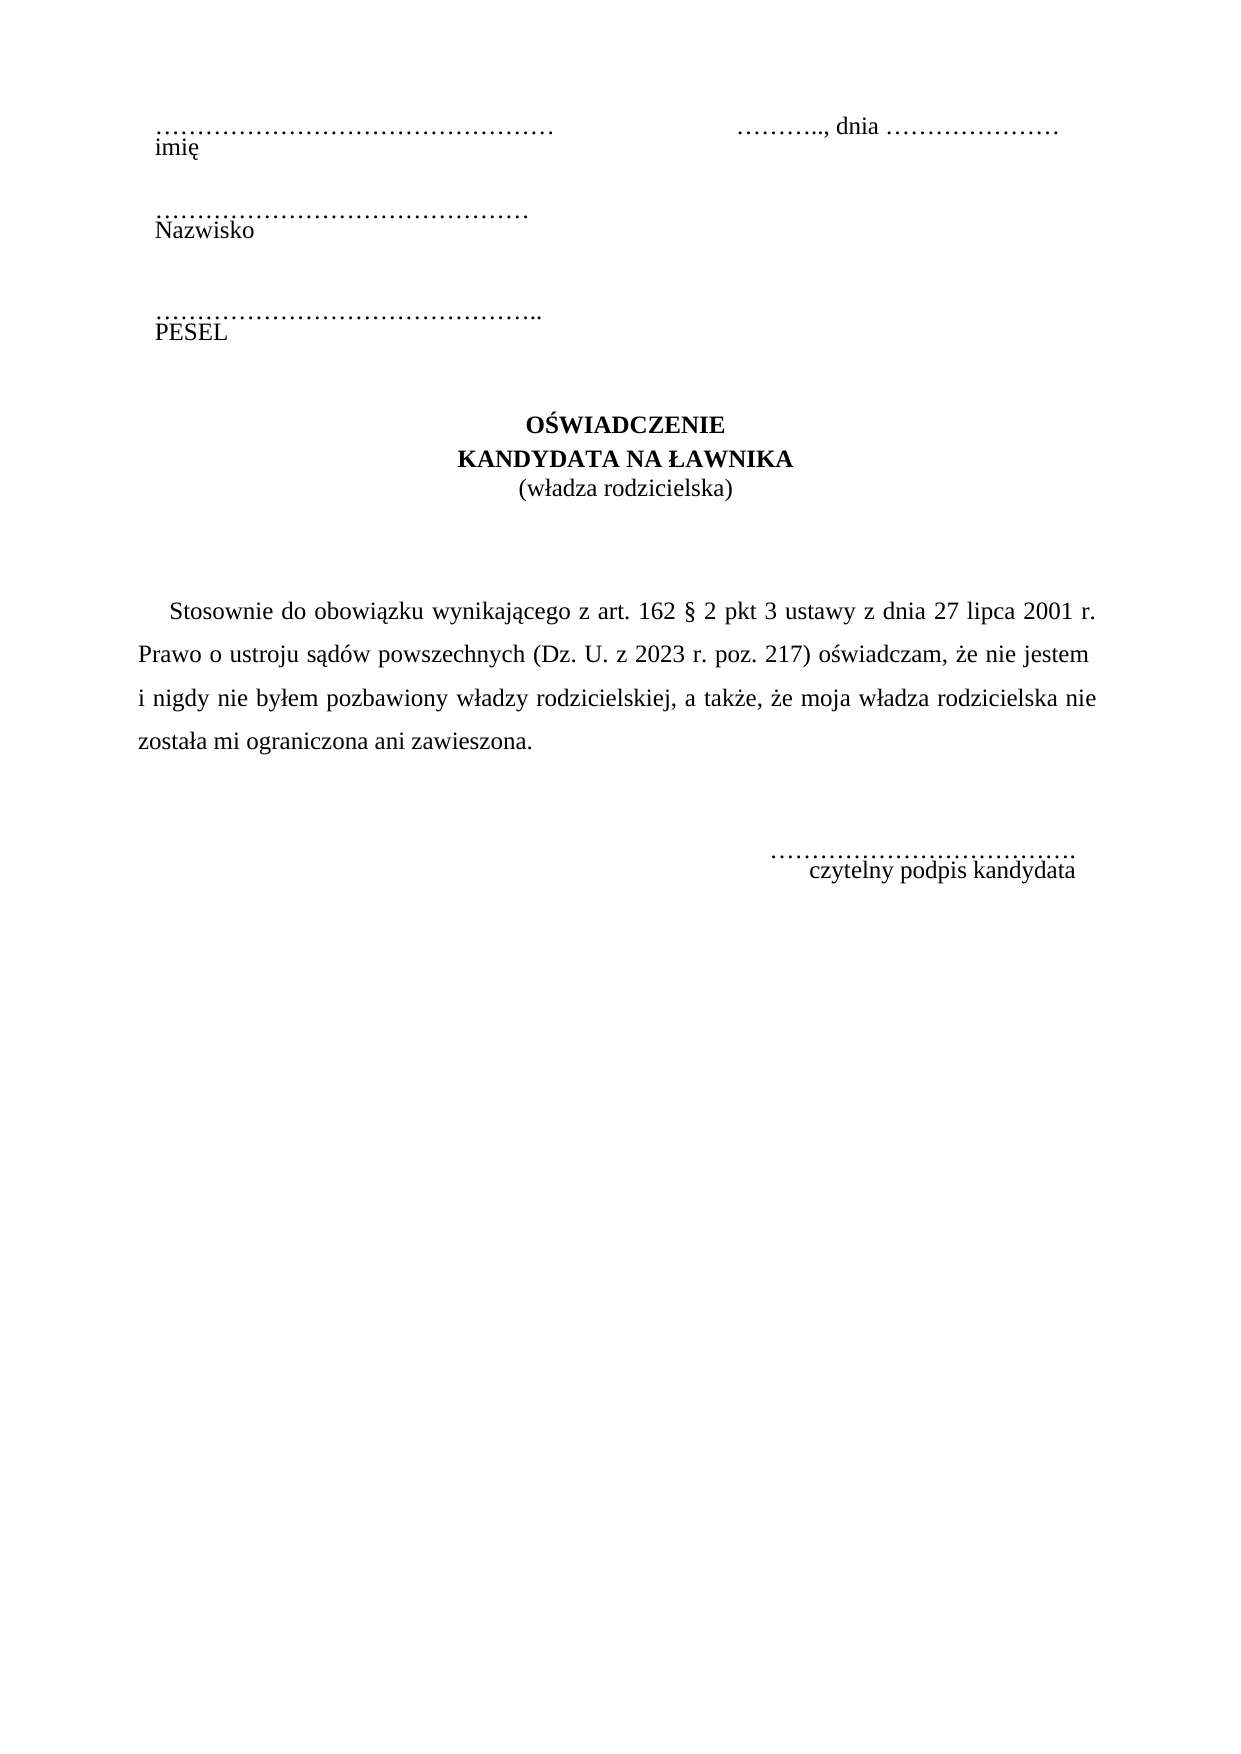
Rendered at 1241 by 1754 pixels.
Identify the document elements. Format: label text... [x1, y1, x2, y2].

text OŚWIADCZENIE KANDYDATA NA ŁAWNIKA [152, 407, 1098, 474]
text ……………………………………… [154, 201, 1098, 222]
text (władza rodzicielska) [152, 474, 1098, 503]
text ……………………………………….. [154, 303, 1098, 324]
text ………………………………………… ……….., dnia ………………… [154, 118, 1098, 139]
text PESEL [154, 324, 1098, 344]
text imię [154, 139, 1098, 160]
text ………………………………. [138, 841, 1076, 862]
text czytelny podpis kandydata [138, 862, 1076, 883]
text Stosownie do obowiązku wynikającego z art. 162 § 2 pkt 3 ustawy z dnia 27 lipca 2001 r. Prawo o ustroju sądów powszechnych (Dz. U. z 2023 r. poz. 217) oświadczam, że nie jestem i nigdy nie byłem pozbawiony władzy rodzicielskiej, a także, że moja władza rodzicielska nie została mi ograniczona ani zawieszona. [138, 596, 1098, 754]
text Nazwisko [154, 222, 1098, 243]
